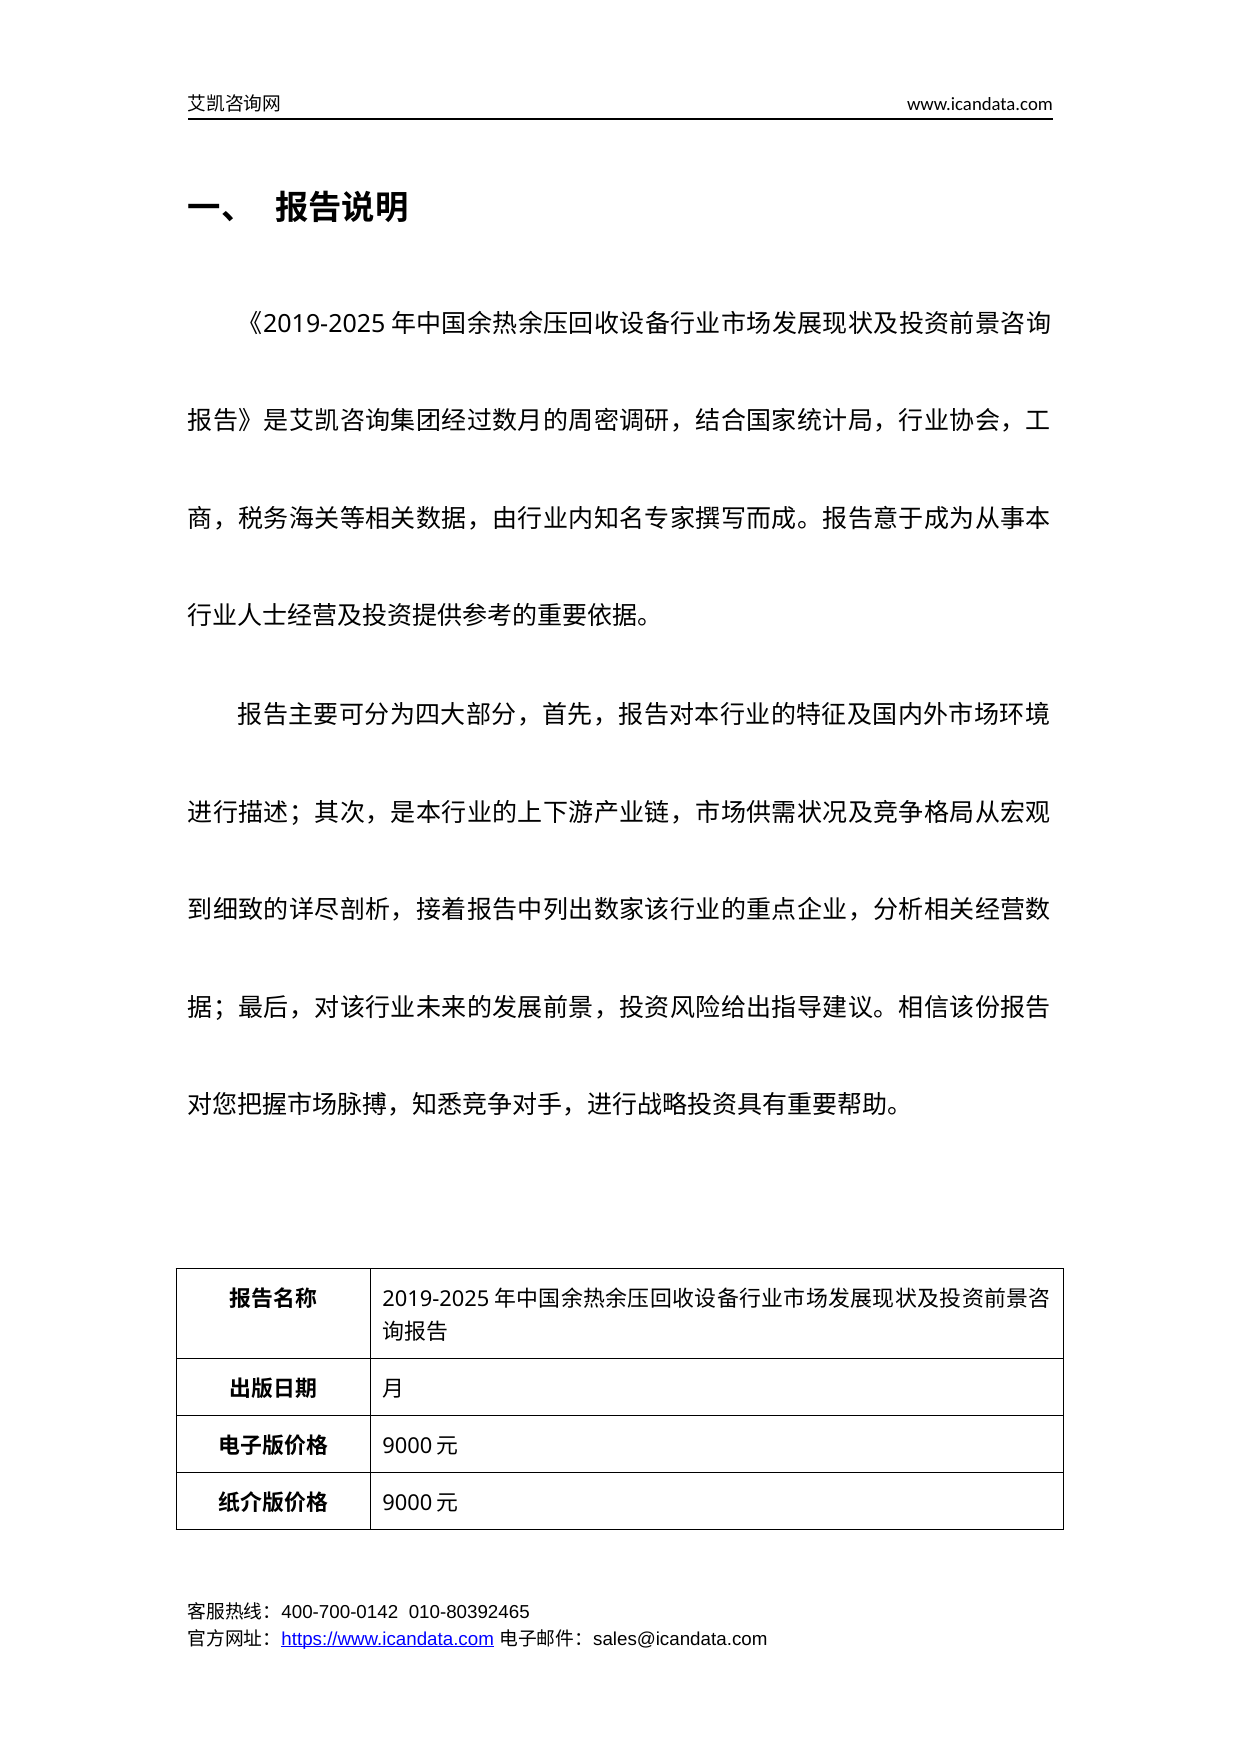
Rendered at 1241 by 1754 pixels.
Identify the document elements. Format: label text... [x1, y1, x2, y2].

table_cell 出版日期 [177, 1359, 370, 1415]
table_cell 9000元 [371, 1416, 1063, 1472]
text 《2019-2025年中国余热余压回收设备行业市场发展现状及投资前景咨询报告》是艾凯咨询集团经过数月的周密调研，结合国家统计局，行业协会，工商，税务海关等相关数据，由行业内知名专家撰写而成。报告意于成为从事本行业人士经营及投资提供参考的重要依据。 [187, 289, 1053, 646]
subtitle 报告说明 [187, 172, 1053, 237]
table_header 2019-2025年中国余热余压回收设备行业市场发展现状及投资前景咨询报告 [371, 1269, 1063, 1358]
text 报告主要可分为四大部分，首先，报告对本行业的特征及国内外市场环境进行描述；其次，是本行业的上下游产业链，市场供需状况及竞争格局从宏观到细致的详尽剖析，接着报告中列出数家该行业的重点企业，分析相关经营数据；最后，对该行业未来的发展前景，投资风险给出指导建议。相信该份报告对您把握市场脉搏，知悉竞争对手，进行战略投资具有重要帮助。 [187, 681, 1053, 1136]
table_cell 月 [371, 1359, 1063, 1415]
table_cell 9000元 [371, 1473, 1063, 1529]
table_cell 电子版价格 [177, 1416, 370, 1472]
table_cell 纸介版价格 [177, 1473, 370, 1529]
table_header 报告名称 [177, 1269, 370, 1358]
